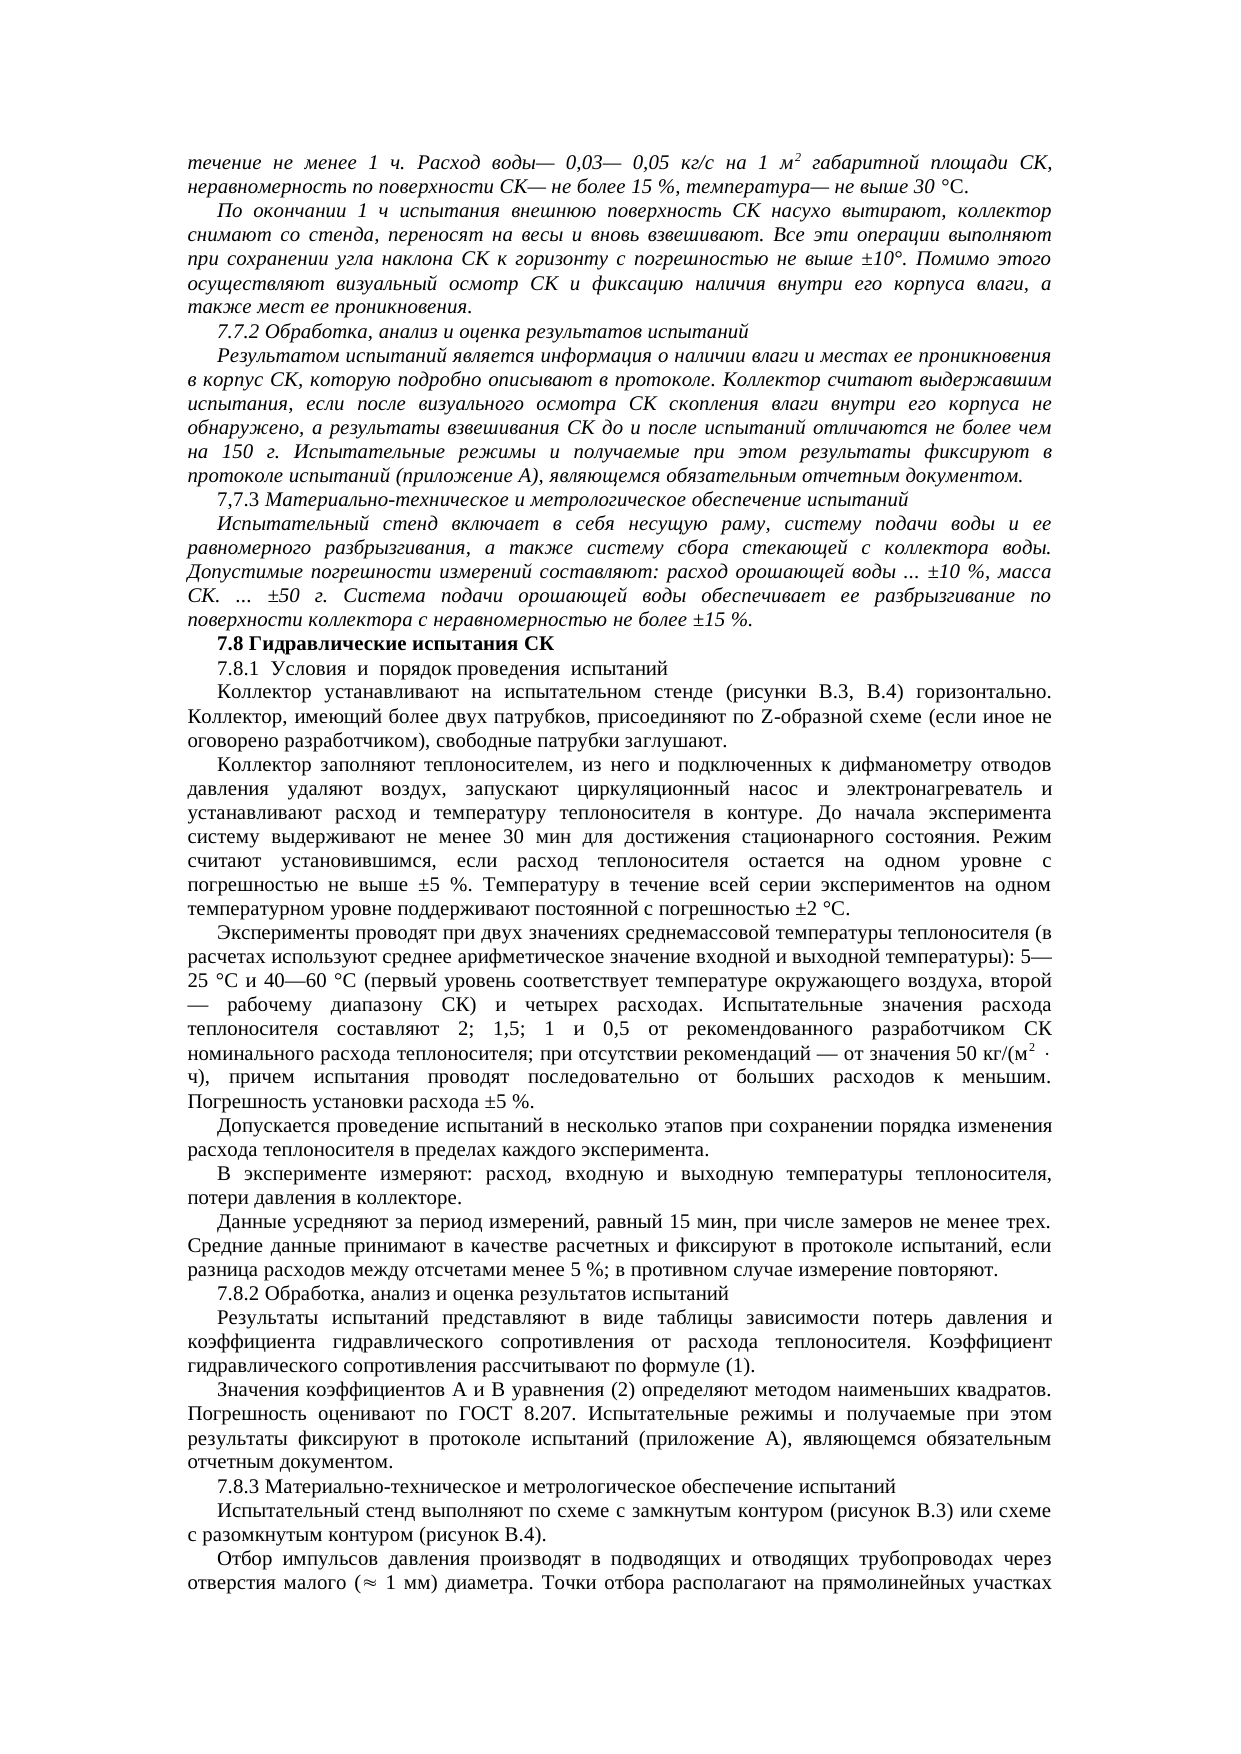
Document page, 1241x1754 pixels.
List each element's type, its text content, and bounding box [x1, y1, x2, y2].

text Испытательный стенд включает в себя несущую раму, систему подачи воды и ее равномерного разбрызгивания, а также систему сбора стекающей с коллектора воды. Допустимые погрешности измерений составляют: расход орошающей воды ... ±10 %, масса СК. ... ±50 г. Система подачи орошающей воды обеспечивает ее разбрызгивание по поверхности коллектора с неравномерностью не более ±15 %. [187, 511, 1053, 631]
text Допускается проведение испытаний в несколько этапов при сохранении порядка изменения расхода теплоносителя в пределах каждого эксперимента. [187, 1112, 1053, 1161]
text 7.7.2 Обработка, анализ и оценка результатов испытаний [187, 318, 1053, 342]
text В эксперименте измеряют: расход, входную и выходную температуры теплоносителя, потери давления в коллекторе. [187, 1161, 1053, 1209]
text Испытательный стенд выполняют по схеме с замкнутым контуром (рисунок В.3) или схеме с разомкнутым контуром (рисунок В.4). [187, 1497, 1053, 1546]
text 7.8.2 Обработка, анализ и оценка результатов испытаний [187, 1281, 1053, 1305]
text 7.8.3 Материально-техническое и метрологическое обеспечение испытаний [187, 1473, 1053, 1497]
text Результатом испытаний является информация о наличии влаги и местах ее проникновения в корпус СК, которую подробно описывают в протоколе. Коллектор считают выдержавшим испытания, если после визуального осмотра СК скопления влаги внутри его корпуса не обнаружено, а результаты взвешивания СК до и после испытаний отличаются не более чем на 150 г. Испытательные режимы и получаемые при этом результаты фиксируют в протоколе испытаний (приложение А), являющемся обязательным отчетным документом. [187, 342, 1053, 487]
text 7.8.1 Условия и порядок проведения испытаний [187, 655, 1053, 679]
text Данные усредняют за период измерений, равный 15 мин, при числе замеров не менее трех. Средние данные принимают в качестве расчетных и фиксируют в протоколе испытаний, если разница расходов между отсчетами менее 5 %; в противном случае измерение повторяют. [187, 1209, 1053, 1281]
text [187, 1546, 1053, 1594]
text 7.8 Гидравлические испытания СК [187, 631, 1053, 655]
text Результаты испытаний представляют в виде таблицы зависимости потерь давления и коэффициента гидравлического сопротивления от расхода теплоносителя. Коэффициент гидравлического сопротивления рассчитывают по формуле (1). [187, 1305, 1053, 1377]
text 7,7.3 Материально-техническое и метрологическое обеспечение испытаний [187, 487, 1053, 511]
text Эксперименты проводят при двух значениях среднемассовой температуры теплоносителя (в расчетах используют среднее арифметическое значение входной и выходной температуры): 5—25 °С и 40—60 °С (первый уровень соответствует температуре окружающего воздуха, второй — рабочему диапазону СК) и четырех расходах. Испытательные значения расхода теплоносителя составляют 2; 1,5; 1 и 0,5 от рекомендованного разработчиком СК номинального расхода теплоносителя; при отсутствии рекомендаций — от значения 50 кг/(м2 ч), причем испытания проводят последовательно от больших расходов к меньшим. Погрешность установки расхода ±5 %. [187, 920, 1053, 1112]
text Значения коэффициентов А и В уравнения (2) определяют методом наименьших квадратов. Погрешность оценивают по ГОСТ 8.207. Испытательные режимы и получаемые при этом результаты фиксируют в протоколе испытаний (приложение А), являющемся обязательным отчетным документом. [187, 1377, 1053, 1473]
text Коллектор устанавливают на испытательном стенде (рисунки В.3, В.4) горизонтально. Коллектор, имеющий более двух патрубков, присоединяют по Z-образной схеме (если иное не оговорено разработчиком), свободные патрубки заглушают. [187, 679, 1053, 752]
text Коллектор заполняют теплоносителем, из него и подключенных к дифманометру отводов давления удаляют воздух, запускают циркуляционный насос и электронагреватель и устанавливают расход и температуру теплоносителя в контуре. До начала эксперимента систему выдерживают не менее 30 мин для достижения стационарного состояния. Режим считают установившимся, если расход теплоносителя остается на одном уровне с погрешностью не выше ±5 %. Температуру в течение всей серии экспериментов на одном температурном уровне поддерживают постоянной с погрешностью ±2 °С. [187, 752, 1053, 920]
text По окончании 1 ч испытания внешнюю поверхность СК насухо вытирают, коллектор снимают со стенда, переносят на весы и вновь взвешивают. Все эти операции выполняют при сохранении угла наклона СК к горизонту с погрешностью не выше ±10°. Помимо этого осуществляют визуальный осмотр СК и фиксацию наличия внутри его корпуса влаги, а также мест ее проникновения. [187, 198, 1053, 318]
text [187, 150, 1053, 198]
